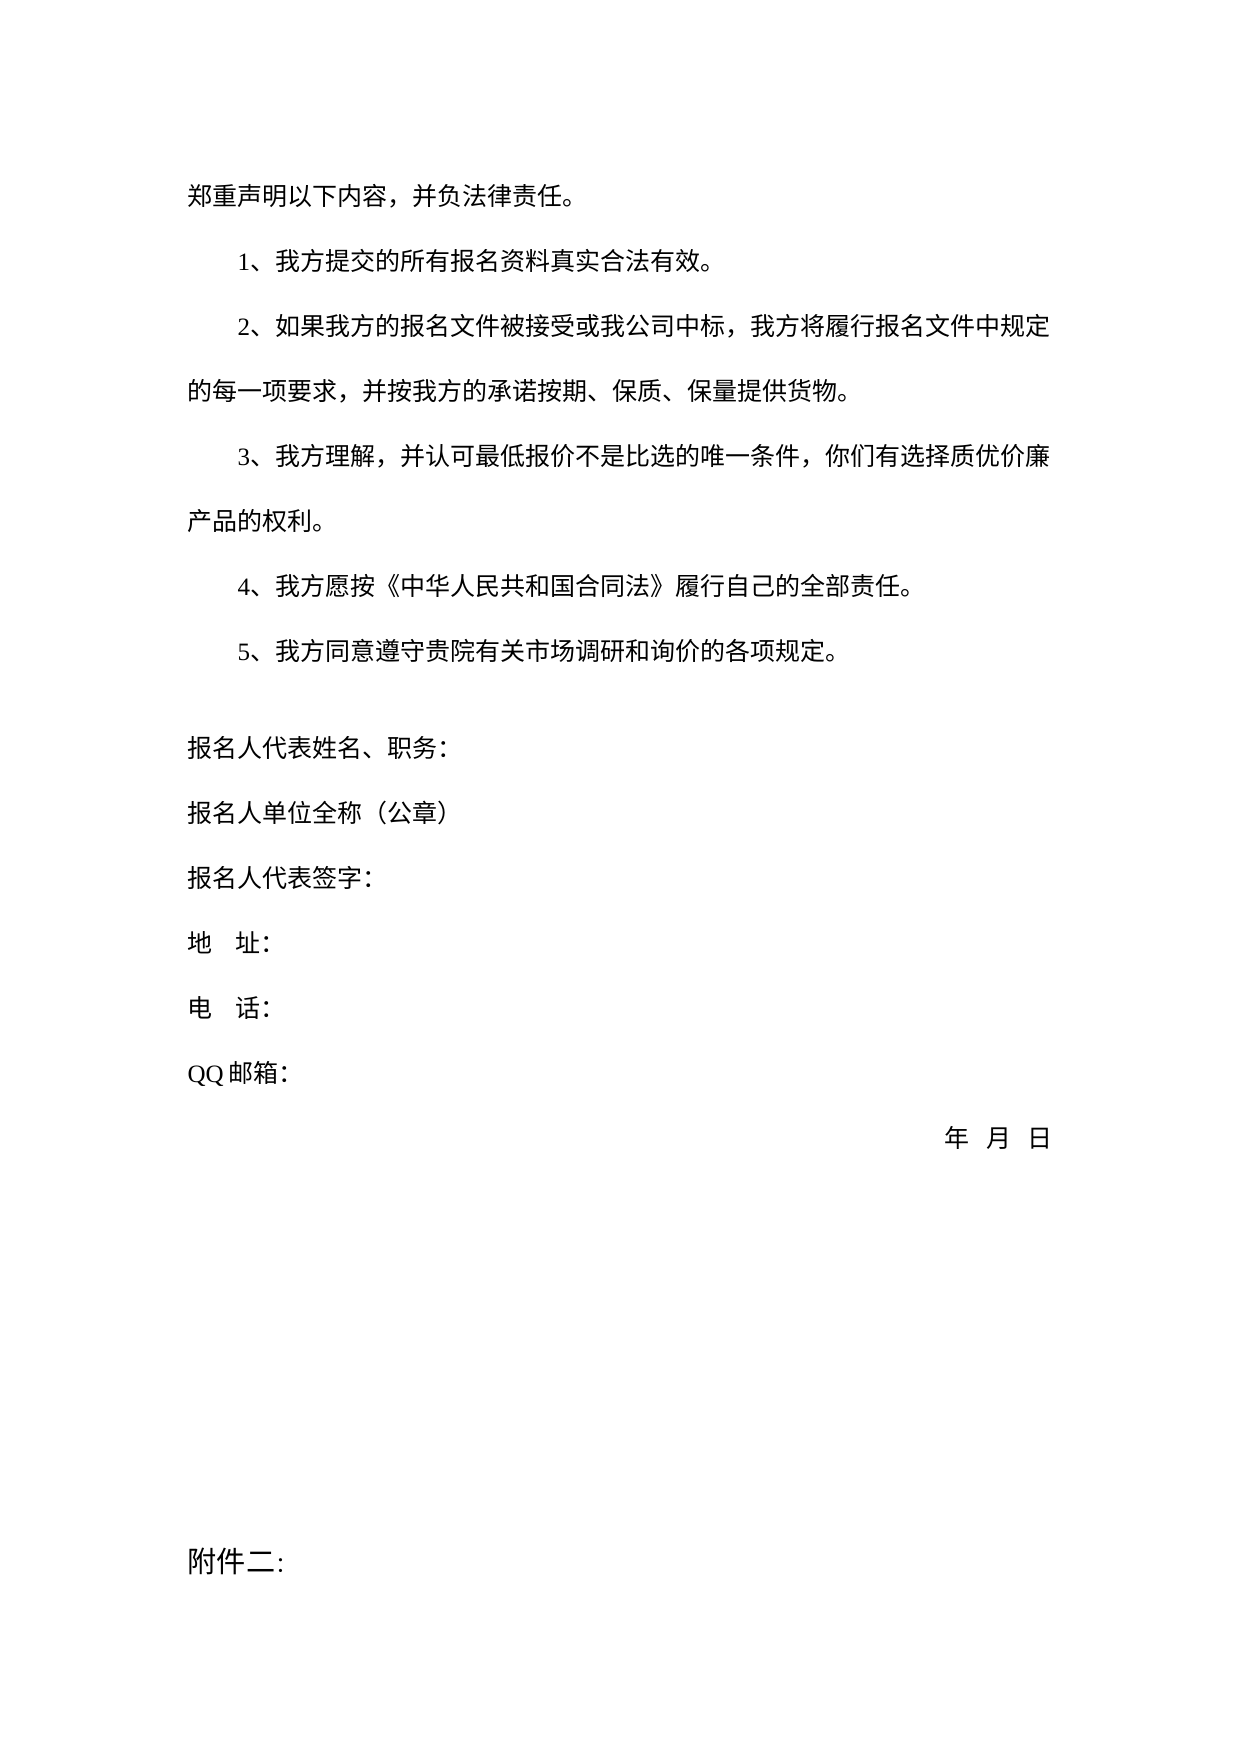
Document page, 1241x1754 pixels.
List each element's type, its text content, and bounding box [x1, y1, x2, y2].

text QQ邮箱： [187, 1039, 1053, 1104]
text 报名人代表签字： [187, 844, 1053, 909]
text 报名人单位全称（公章） [187, 779, 1053, 844]
text 4、我方愿按《中华人民共和国合同法》履行自己的全部责任。 [187, 552, 1053, 617]
text 年 月 日 [187, 1104, 1053, 1169]
text 电 话： [187, 974, 1053, 1039]
text 报名人代表姓名、职务： [187, 714, 1053, 779]
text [187, 162, 1053, 227]
text 附件二： [187, 1527, 1053, 1592]
text 5、我方同意遵守贵院有关市场调研和询价的各项规定。 [187, 617, 1053, 682]
text 1、我方提交的所有报名资料真实合法有效。 [187, 227, 1053, 292]
text 地 址： [187, 909, 1053, 974]
text 2、如果我方的报名文件被接受或我公司中标，我方将履行报名文件中规定的每一项要求，并按我方的承诺按期、保质、保量提供货物。 [187, 292, 1053, 422]
text 3、我方理解，并认可最低报价不是比选的唯一条件，你们有选择质优价廉产品的权利。 [187, 422, 1053, 552]
